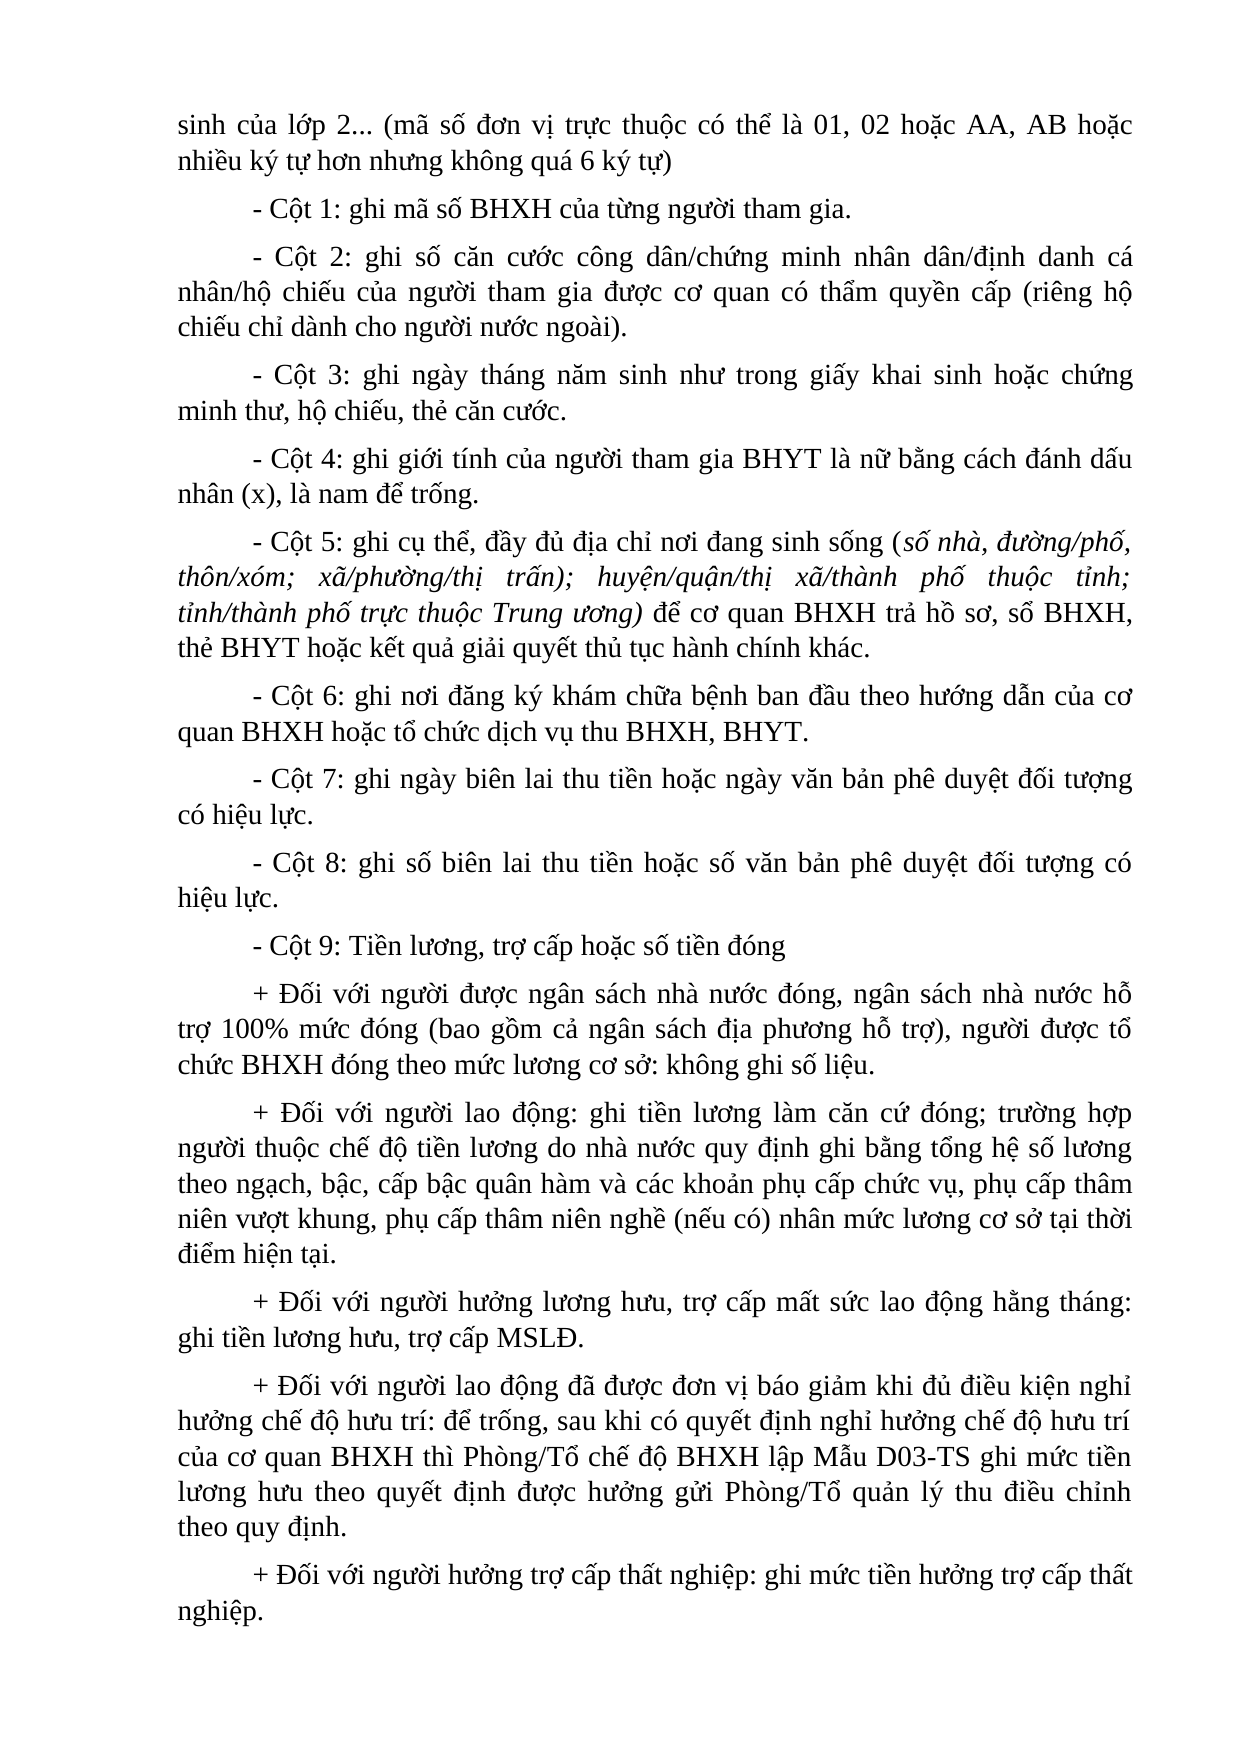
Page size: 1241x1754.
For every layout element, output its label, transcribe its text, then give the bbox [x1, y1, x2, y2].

text + Đối với người lao động đã được đơn vị báo giảm khi đủ điều kiện nghỉ hưởng chế độ hưu trí: để trống, sau khi có quyết định nghỉ hưởng chế độ hưu trí của cơ quan BHXH thì Phòng/Tổ chế độ BHXH lập Mẫu D03-TS ghi mức tiền lương hưu theo quyết định được hưởng gửi Phòng/Tổ quản lý thu điều chỉnh theo quy định. [177, 1367, 1134, 1544]
text + Đối với người lao động: ghi tiền lương làm căn cứ đóng; trường hợp người thuộc chế độ tiền lương do nhà nước quy định ghi bằng tổng hệ số lương theo ngạch, bậc, cấp bậc quân hàm và các khoản phụ cấp chức vụ, phụ cấp thâm niên vượt khung, phụ cấp thâm niên nghề (nếu có) nhân mức lương cơ sở tại thời điểm hiện tại. [177, 1094, 1134, 1271]
text - Cột 3: ghi ngày tháng năm sinh như trong giấy khai sinh hoặc chứng minh thư, hộ chiếu, thẻ căn cước. [177, 356, 1134, 427]
text - Cột 8: ghi số biên lai thu tiền hoặc số văn bản phê duyệt đối tượng có hiệu lực. [177, 844, 1134, 915]
text - Cột 5: ghi cụ thể, đầy đủ địa chỉ nơi đang sinh sống (số nhà, đường/phố, thôn/xóm; xã/phường/thị trấn); huyện/quận/thị xã/thành phố thuộc tỉnh; tỉnh/thành phố trực thuộc Trung ương) để cơ quan BHXH trả hồ sơ, sổ BHXH, thẻ BHYT hoặc kết quả giải quyết thủ tục hành chính khác. [177, 523, 1134, 665]
text - Cột 9: Tiền lương, trợ cấp hoặc số tiền đóng [177, 927, 1134, 963]
text + Đối với người hưởng lương hưu, trợ cấp mất sức lao động hằng tháng: ghi tiền lương hưu, trợ cấp MSLĐ. [177, 1283, 1134, 1354]
text - Cột 4: ghi giới tính của người tham gia BHYT là nữ bằng cách đánh dấu nhân (x), là nam để trống. [177, 440, 1134, 511]
text + Đối với người được ngân sách nhà nước đóng, ngân sách nhà nước hỗ trợ 100% mức đóng (bao gồm cả ngân sách địa phương hỗ trợ), người được tổ chức BHXH đóng theo mức lương cơ sở: không ghi số liệu. [177, 975, 1134, 1081]
text + Đối với người hưởng trợ cấp thất nghiệp: ghi mức tiền hưởng trợ cấp thất nghiệp. [177, 1556, 1134, 1627]
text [177, 106, 1134, 177]
text - Cột 2: ghi số căn cước công dân/chứng minh nhân dân/định danh cá nhân/hộ chiếu của người tham gia được cơ quan có thẩm quyền cấp (riêng hộ chiếu chỉ dành cho người nước ngoài). [177, 238, 1134, 344]
text - Cột 7: ghi ngày biên lai thu tiền hoặc ngày văn bản phê duyệt đối tượng có hiệu lực. [177, 761, 1134, 831]
text - Cột 1: ghi mã số BHXH của từng người tham gia. [177, 190, 1134, 225]
text - Cột 6: ghi nơi đăng ký khám chữa bệnh ban đầu theo hướng dẫn của cơ quan BHXH hoặc tổ chức dịch vụ thu BHXH, BHYT. [177, 677, 1134, 748]
